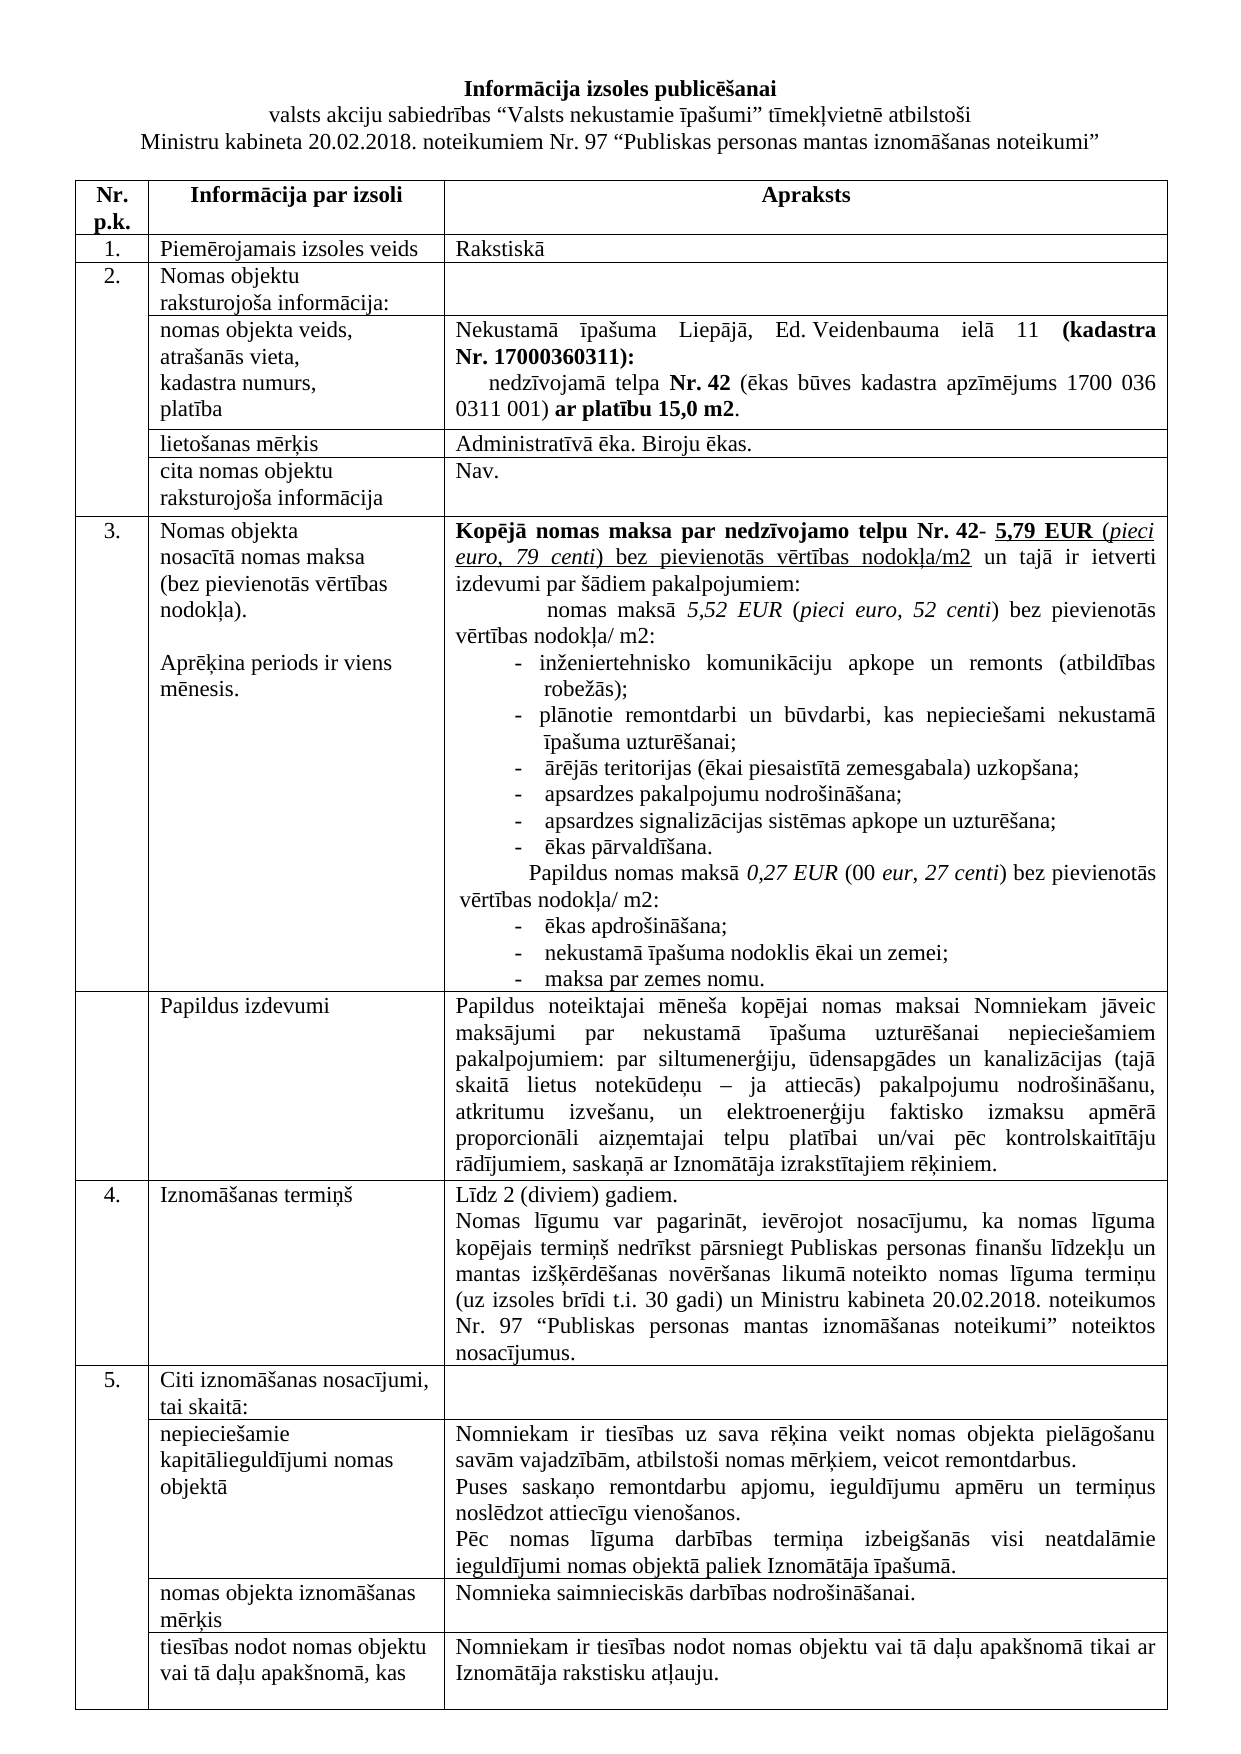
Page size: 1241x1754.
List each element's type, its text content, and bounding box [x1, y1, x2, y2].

table_cell lietošanas mērķis [149, 430, 444, 457]
table_cell 2. [76, 263, 148, 516]
table_cell [76, 992, 148, 1180]
table_cell Iznomāšanas termiņš [149, 1181, 444, 1365]
table_cell Nav. [445, 458, 1167, 516]
table_cell nepieciešamie kapitālieguldījumi nomas objektā [149, 1420, 444, 1578]
table_cell Kopējā nomas maksa par nedzīvojamo telpu Nr. 42- 5,79 EUR (pieci euro, 79 centi) bez pievienotās vērtības nodokļa/m2 un tajā ir ietverti izdevumi par šādiem pakalpojumiem: nomas maksā 5,52 EUR (pieci euro, 52 centi) bez pievienotās vērtības nodokļa/ m2: - inženiertehnisko komunikāciju apkope un remonts (atbildības robežās); - plānotie remontdarbi un būvdarbi, kas nepieciešami nekustamā īpašuma uzturēšanai; - ārējās teritorijas (ēkai piesaistītā zemesgabala) uzkopšana; - apsardzes pakalpojumu nodrošināšana; - apsardzes signalizācijas sistēmas apkope un uzturēšana; - ēkas pārvaldīšana. Papildus nomas maksā 0,27 EUR (00 eur, 27 centi) bez pievienotās vērtības nodokļa/ m2: - ēkas apdrošināšana; - nekustamā īpašuma nodoklis ēkai un zemei; - maksa par zemes nomu. [445, 517, 1167, 991]
table_cell [445, 263, 1167, 315]
table_cell Papildus izdevumi [149, 992, 444, 1180]
table_cell Līdz 2 (diviem) gadiem. Nomas līgumu var pagarināt, ievērojot nosacījumu, ka nomas līguma kopējais termiņš nedrīkst pārsniegt Publiskas personas finanšu līdzekļu un mantas izšķērdēšanas novēršanas likumā noteikto nomas līguma termiņu (uz izsoles brīdi t.i. 30 gadi) un Ministru kabineta 20.02.2018. noteikumos Nr. 97 “Publiskas personas mantas iznomāšanas noteikumi” noteiktos nosacījumus. [445, 1181, 1167, 1365]
table_cell Administratīvā ēka. Biroju ēkas. [445, 430, 1167, 457]
text valsts akciju sabiedrības “Valsts nekustamie īpašumi” tīmekļvietnē atbilstoši [75, 101, 1165, 128]
table_cell Nomas objekta nosacītā nomas maksa (bez pievienotās vērtības nodokļa). Aprēķina periods ir viens mēnesis. [149, 517, 444, 991]
table_cell Papildus noteiktajai mēneša kopējai nomas maksai Nomniekam jāveic maksājumi par nekustamā īpašuma uzturēšanai nepieciešamiem pakalpojumiem: par siltumenerģiju, ūdensapgādes un kanalizācijas (tajā skaitā lietus notekūdeņu – ja attiecās) pakalpojumu nodrošināšanu, atkritumu izvešanu, un elektroenerģiju faktisko izmaksu apmērā proporcionāli aizņemtajai telpu platībai un/vai pēc kontrolskaitītāju rādījumiem, saskaņā ar Iznomātāja izrakstītajiem rēķiniem. [445, 992, 1167, 1180]
text Ministru kabineta 20.02.2018. noteikumiem Nr. 97 “Publiskas personas mantas iznomāšanas noteikumi” [75, 128, 1165, 154]
table_cell [445, 1366, 1167, 1419]
text Informācija izsoles publicēšanai [75, 75, 1165, 101]
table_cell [149, 1633, 444, 1708]
table_cell Nomnieka saimnieciskās darbības nodrošināšanai. [445, 1579, 1167, 1632]
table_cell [445, 1633, 1167, 1708]
table_cell 4. [76, 1181, 148, 1365]
table_header Nr. p.k. [76, 181, 148, 234]
table_cell Nomniekam ir tiesības uz sava rēķina veikt nomas objekta pielāgošanu savām vajadzībām, atbilstoši nomas mērķiem, veicot remontdarbus. Puses saskaņo remontdarbu apjomu, ieguldījumu apmēru un termiņus noslēdzot attiecīgu vienošanos. Pēc nomas līguma darbības termiņa izbeigšanās visi neatdalāmie ieguldījumi nomas objektā paliek Iznomātāja īpašumā. [445, 1420, 1167, 1578]
table_cell Nekustamā īpašuma Liepājā, Ed. Veidenbauma ielā 11 (kadastra Nr. 17000360311): nedzīvojamā telpa Nr. 42 (ēkas būves kadastra apzīmējums 1700 036 0311 001) ar platību 15,0 m2. [445, 316, 1167, 429]
table_cell cita nomas objektu raksturojoša informācija [149, 458, 444, 516]
table_cell 1. [76, 235, 148, 262]
table_cell nomas objekta iznomāšanas mērķis [149, 1579, 444, 1632]
table_cell Nomas objektu raksturojoša informācija: [149, 263, 444, 315]
table_cell Piemērojamais izsoles veids [149, 235, 444, 262]
table_header Apraksts [445, 181, 1167, 234]
table_cell 3. [76, 517, 148, 991]
table_header Informācija par izsoli [149, 181, 444, 234]
table_cell Rakstiskā [445, 235, 1167, 262]
table_cell Citi iznomāšanas nosacījumi, tai skaitā: [149, 1366, 444, 1419]
table_cell 5. [76, 1366, 148, 1708]
table_cell nomas objekta veids, atrašanās vieta, kadastra numurs, platība [149, 316, 444, 429]
